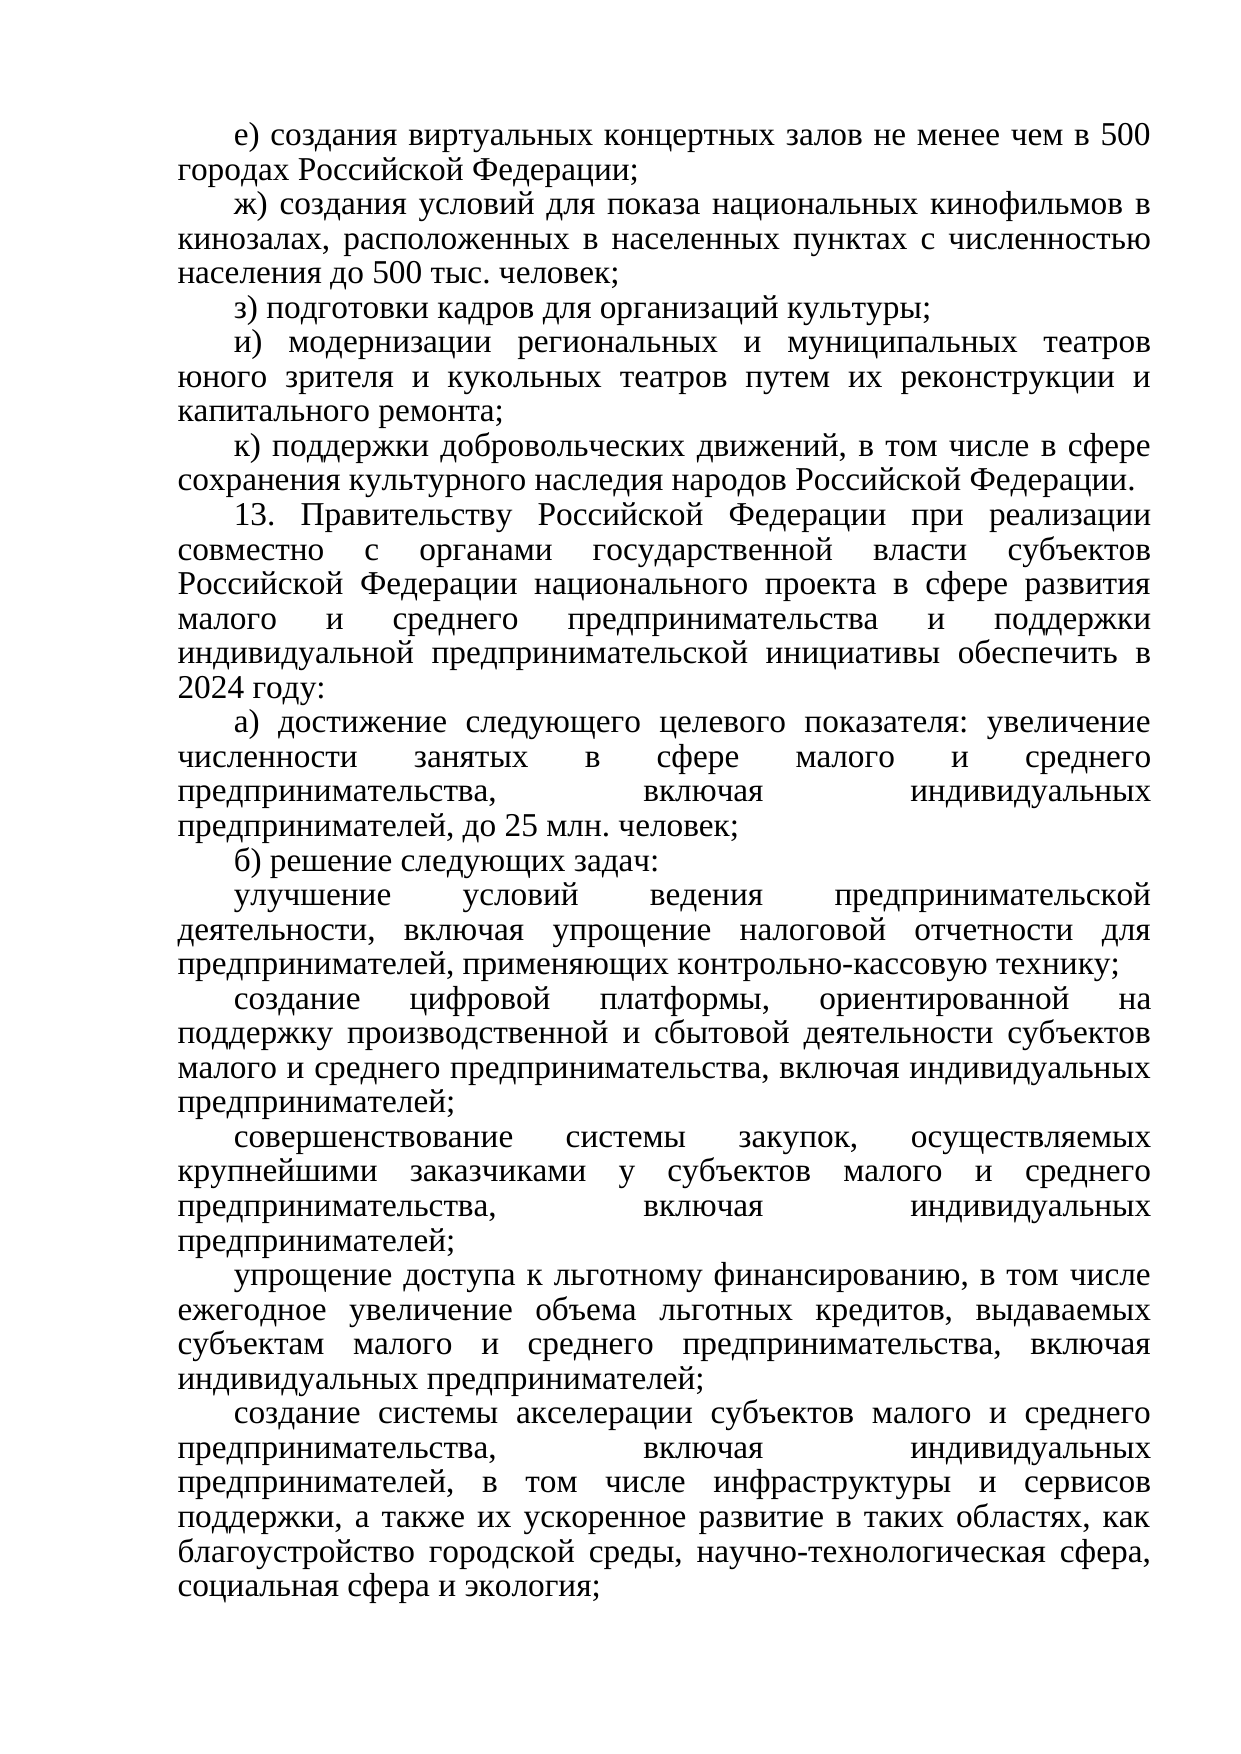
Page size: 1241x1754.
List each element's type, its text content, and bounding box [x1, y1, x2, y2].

text 13. Правительству Российской Федерации при реализации совместно с органами государственной власти субъектов Российской Федерации национального проекта в сфере развития малого и среднего предпринимательства и поддержки индивидуальной предпринимательской инициативы обеспечить в 2024 году: [177, 498, 1152, 705]
text з) подготовки кадров для организаций культуры; [177, 291, 1152, 325]
text б) решение следующих задач: [177, 844, 1152, 878]
text совершенствование системы закупок, осуществляемых крупнейшими заказчиками у субъектов малого и среднего предпринимательства, включая индивидуальных предпринимателей; [177, 1120, 1152, 1258]
text улучшение условий ведения предпринимательской деятельности, включая упрощение налоговой отчетности для предпринимателей, применяющих контрольно-кассовую технику; [177, 878, 1152, 982]
text е) создания виртуальных концертных залов не менее чем в 500 городах Российской Федерации; [177, 118, 1152, 187]
text создание системы акселерации субъектов малого и среднего предпринимательства, включая индивидуальных предпринимателей, в том числе инфраструктуры и сервисов поддержки, а также их ускоренное развитие в таких областях, как благоустройство городской среды, научно-технологическая сфера, социальная сфера и экология; [177, 1396, 1152, 1604]
text и) модернизации региональных и муниципальных театров юного зрителя и кукольных театров путем их реконструкции и капитального ремонта; [177, 325, 1152, 429]
text к) поддержки добровольческих движений, в том числе в сфере сохранения культурного наследия народов Российской Федерации. [177, 429, 1152, 498]
text создание цифровой платформы, ориентированной на поддержку производственной и сбытовой деятельности субъектов малого и среднего предпринимательства, включая индивидуальных предпринимателей; [177, 982, 1152, 1120]
text упрощение доступа к льготному финансированию, в том числе ежегодное увеличение объема льготных кредитов, выдаваемых субъектам малого и среднего предпринимательства, включая индивидуальных предпринимателей; [177, 1258, 1152, 1396]
text а) достижение следующего целевого показателя: увеличение численности занятых в сфере малого и среднего предпринимательства, включая индивидуальных предпринимателей, до 25 млн. человек; [177, 705, 1152, 844]
text ж) создания условий для показа национальных кинофильмов в кинозалах, расположенных в населенных пунктах с численностью населения до 500 тыс. человек; [177, 187, 1152, 291]
